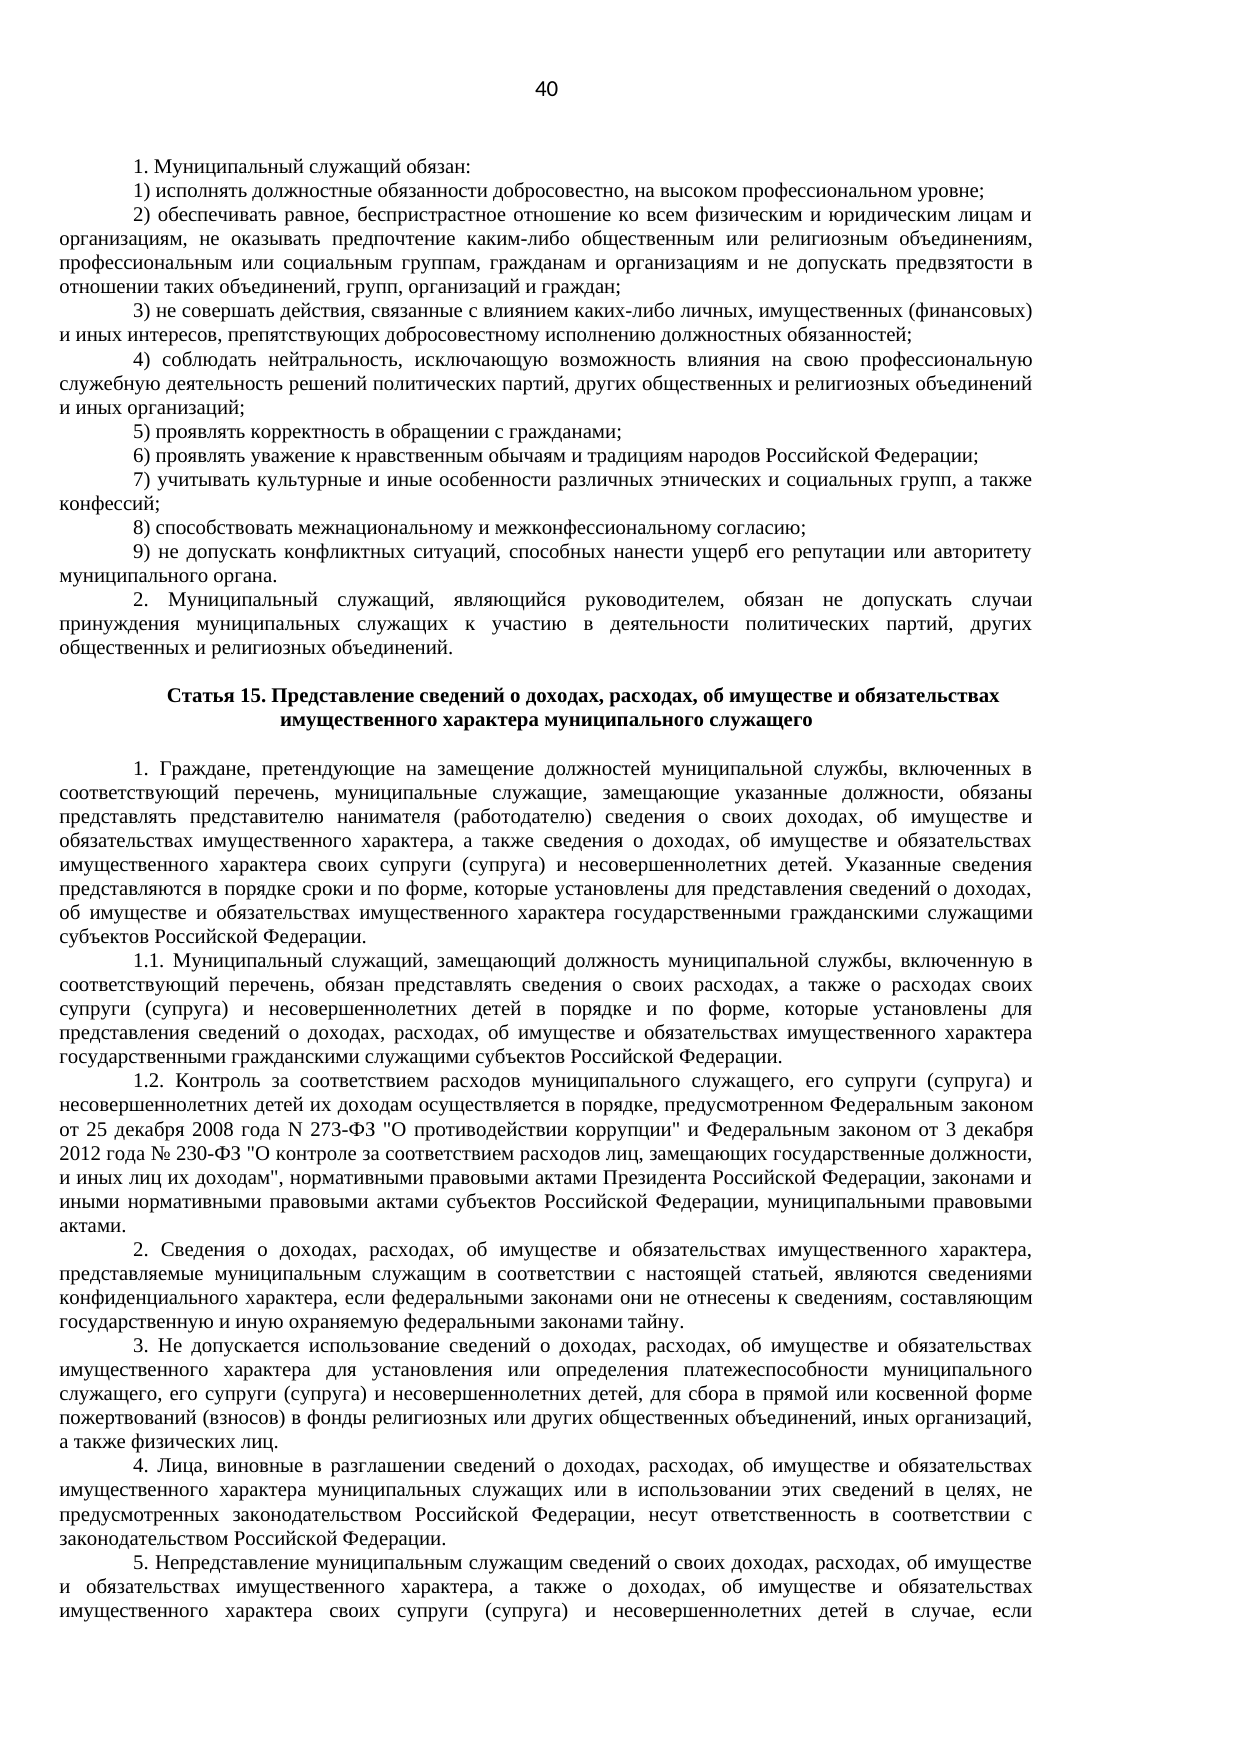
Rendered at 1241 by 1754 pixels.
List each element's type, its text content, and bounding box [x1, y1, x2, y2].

text 5) проявлять корректность в обращении с гражданами; [59, 419, 1033, 443]
text Статья 15. Представление сведений о доходах, расходах, об имуществе и обязательствах имущественного характера муниципального служащего [59, 683, 1033, 731]
text 8) способствовать межнациональному и межконфессиональному согласию; [59, 515, 1033, 539]
text 2. Муниципальный служащий, являющийся руководителем, обязан не допускать случаи принуждения муниципальных служащих к участию в деятельности политических партий, других общественных и религиозных объединений. [59, 587, 1033, 659]
text 1.1. Муниципальный служащий, замещающий должность муниципальной службы, включенную в соответствующий перечень, обязан представлять сведения о своих расходах, а также о расходах своих супруги (супруга) и несовершеннолетних детей в порядке и по форме, которые установлены для представления сведений о доходах, расходах, об имуществе и обязательствах имущественного характера государственными гражданскими служащими субъектов Российской Федерации. [59, 948, 1033, 1068]
text 1. Граждане, претендующие на замещение должностей муниципальной службы, включенных в соответствующий перечень, муниципальные служащие, замещающие указанные должности, обязаны представлять представителю нанимателя (работодателю) сведения о своих доходах, об имуществе и обязательствах имущественного характера, а также сведения о доходах, об имуществе и обязательствах имущественного характера своих супруги (супруга) и несовершеннолетних детей. Указанные сведения представляются в порядке сроки и по форме, которые установлены для представления сведений о доходах, об имуществе и обязательствах имущественного характера государственными гражданскими служащими субъектов Российской Федерации. [59, 756, 1033, 948]
text 2. Сведения о доходах, расходах, об имуществе и обязательствах имущественного характера, представляемые муниципальным служащим в соответствии с настоящей статьей, являются сведениями конфиденциального характера, если федеральными законами они не отнесены к сведениям, составляющим государственную и иную охраняемую федеральными законами тайну. [59, 1237, 1033, 1333]
text 3. Не допускается использование сведений о доходах, расходах, об имуществе и обязательствах имущественного характера для установления или определения платежеспособности муниципального служащего, его супруги (супруга) и несовершеннолетних детей, для сбора в прямой или косвенной форме пожертвований (взносов) в фонды религиозных или других общественных объединений, иных организаций, а также физических лиц. [59, 1333, 1033, 1453]
text 6) проявлять уважение к нравственным обычаям и традициям народов Российской Федерации; [59, 443, 1033, 467]
text 7) учитывать культурные и иные особенности различных этнических и социальных групп, а также конфессий; [59, 467, 1033, 515]
text 1. Муниципальный служащий обязан: [59, 154, 1033, 178]
text 1) исполнять должностные обязанности добросовестно, на высоком профессиональном уровне; [59, 178, 1033, 202]
text 1.2. Контроль за соответствием расходов муниципального служащего, его супруги (супруга) и несовершеннолетних детей их доходам осуществляется в порядке, предусмотренном Федеральным законом от 25 декабря 2008 года N 273-ФЗ "О противодействии коррупции" и Федеральным законом от 3 декабря 2012 года № 230-ФЗ "О контроле за соответствием расходов лиц, замещающих государственные должности, и иных лиц их доходам", нормативными правовыми актами Президента Российской Федерации, законами и иными нормативными правовыми актами субъектов Российской Федерации, муниципальными правовыми актами. [59, 1068, 1033, 1237]
text 3) не совершать действия, связанные с влиянием каких-либо личных, имущественных (финансовых) и иных интересов, препятствующих добросовестному исполнению должностных обязанностей; [59, 298, 1033, 346]
text 2) обеспечивать равное, беспристрастное отношение ко всем физическим и юридическим лицам и организациям, не оказывать предпочтение каким-либо общественным или религиозным объединениям, профессиональным или социальным группам, гражданам и организациям и не допускать предвзятости в отношении таких объединений, групп, организаций и граждан; [59, 202, 1033, 298]
text 4. Лица, виновные в разглашении сведений о доходах, расходах, об имуществе и обязательствах имущественного характера муниципальных служащих или в использовании этих сведений в целях, не предусмотренных законодательством Российской Федерации, несут ответственность в соответствии с законодательством Российской Федерации. [59, 1453, 1033, 1549]
text 9) не допускать конфликтных ситуаций, способных нанести ущерб его репутации или авторитету муниципального органа. [59, 539, 1033, 587]
text 4) соблюдать нейтральность, исключающую возможность влияния на свою профессиональную служебную деятельность решений политических партий, других общественных и религиозных объединений и иных организаций; [59, 346, 1033, 419]
